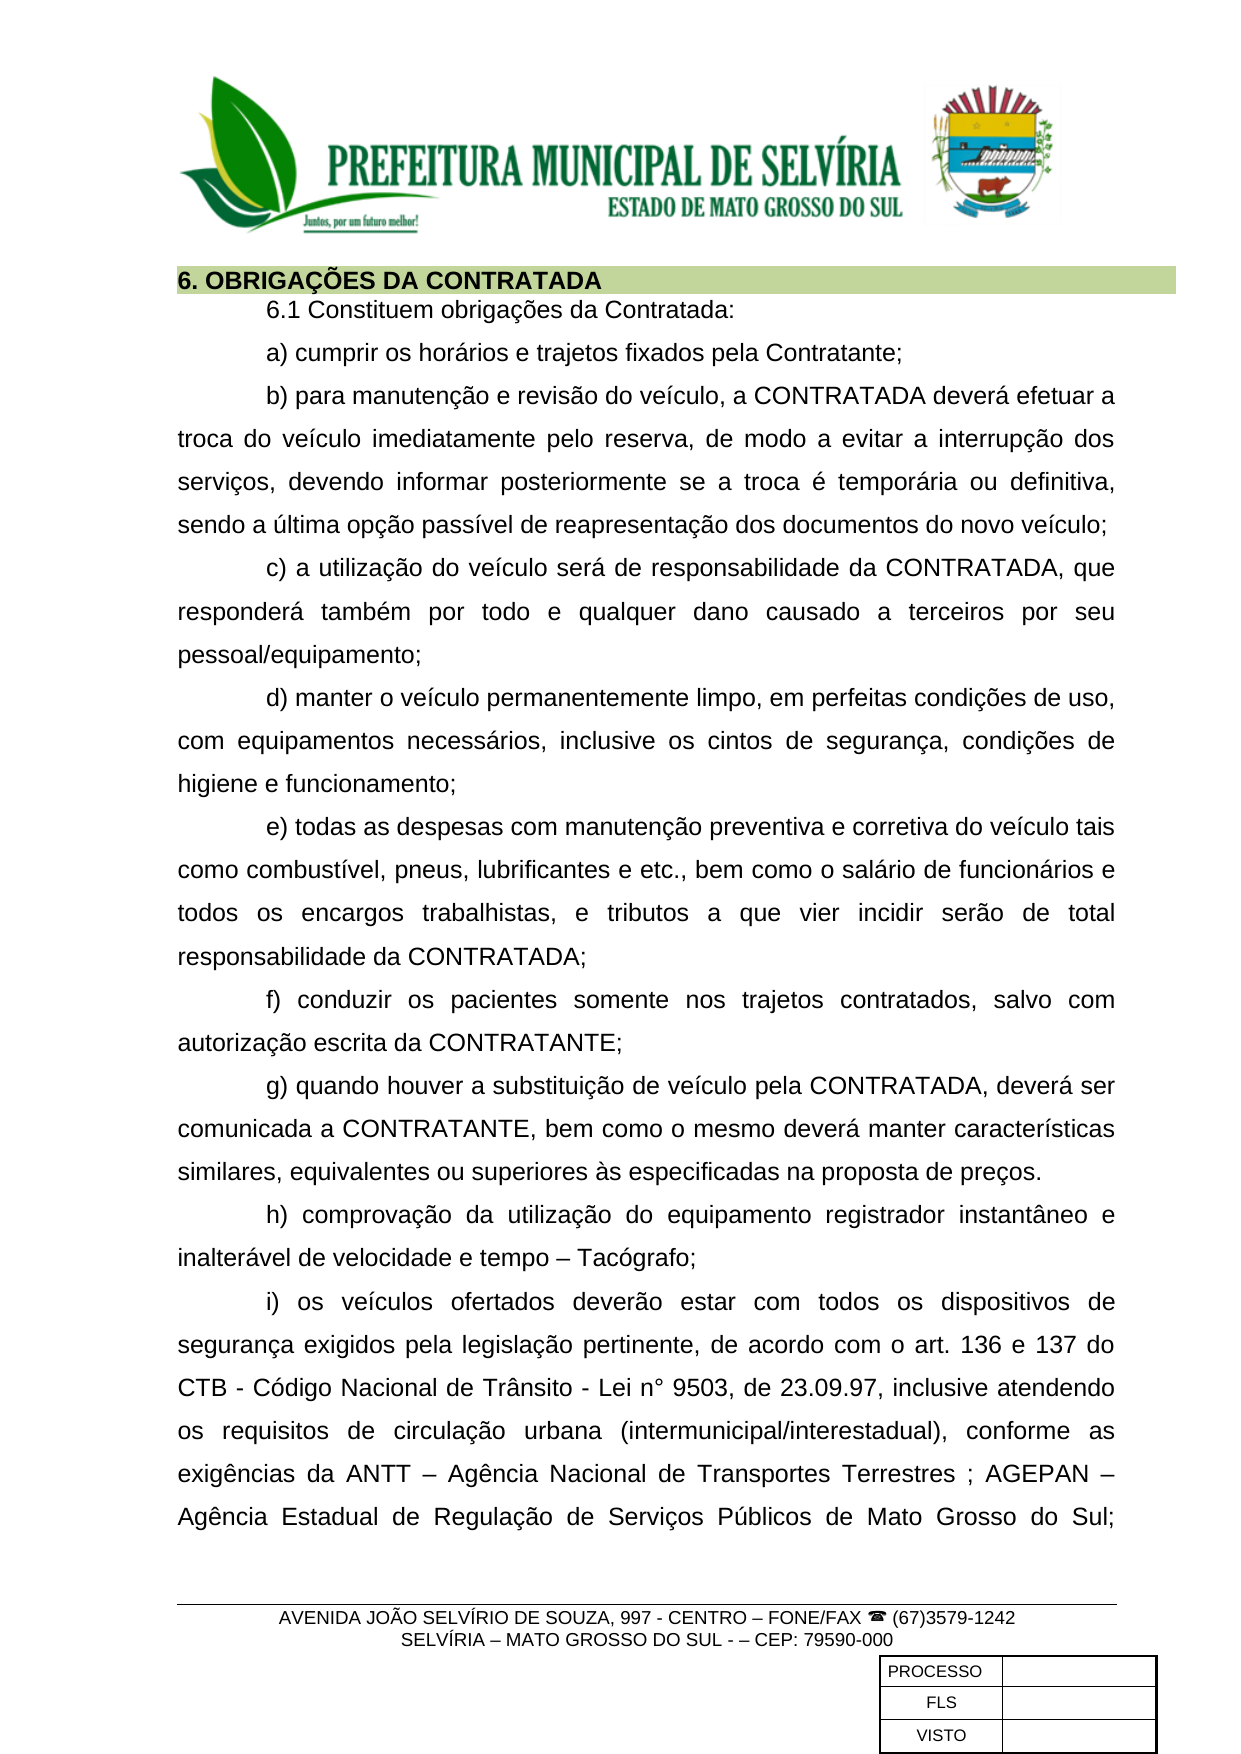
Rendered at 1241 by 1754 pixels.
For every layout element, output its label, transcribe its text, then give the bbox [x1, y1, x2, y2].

text g) quando houver a substituição de veículo pela CONTRATADA, deverá ser comunicada a CONTRATANTE, bem como o mesmo deverá manter características similares, equivalentes ou superiores às especificadas na proposta de preços. [177, 1071, 1117, 1186]
text 6.1 Constituem obrigações da Contratada: [177, 294, 1117, 323]
text d) manter o veículo permanentemente limpo, em perfeitas condições de uso, com equipamentos necessários, inclusive os cintos de segurança, condições de higiene e funcionamento; [177, 683, 1117, 798]
text e) todas as despesas com manutenção preventiva e corretiva do veículo tais como combustível, pneus, lubrificantes e etc., bem como o salário de funcionários e todos os encargos trabalhistas, e tributos a que vier incidir serão de total responsabilidade da CONTRATADA; [177, 812, 1117, 970]
text f) conduzir os pacientes somente nos trajetos contratados, salvo com autorização escrita da CONTRATANTE; [177, 984, 1117, 1056]
text 6. OBRIGAÇÕES DA CONTRATADA [177, 266, 1176, 294]
text b) para manutenção e revisão do veículo, a CONTRATADA deverá efetuar a troca do veículo imediatamente pelo reserva, de modo a evitar a interrupção dos serviços, devendo informar posteriormente se a troca é temporária ou definitiva, sendo a última opção passível de reapresentação dos documentos do novo veículo; [177, 381, 1117, 539]
picture [177, 75, 1078, 257]
text a) cumprir os horários e trajetos fixados pela Contratante; [177, 338, 1117, 366]
text c) a utilização do veículo será de responsabilidade da CONTRATADA, que responderá também por todo e qualquer dano causado a terceiros por seu pessoal/equipamento; [177, 553, 1117, 668]
text h) comprovação da utilização do equipamento registrador instantâneo e inalterável de velocidade e tempo – Tacógrafo; [177, 1200, 1117, 1272]
